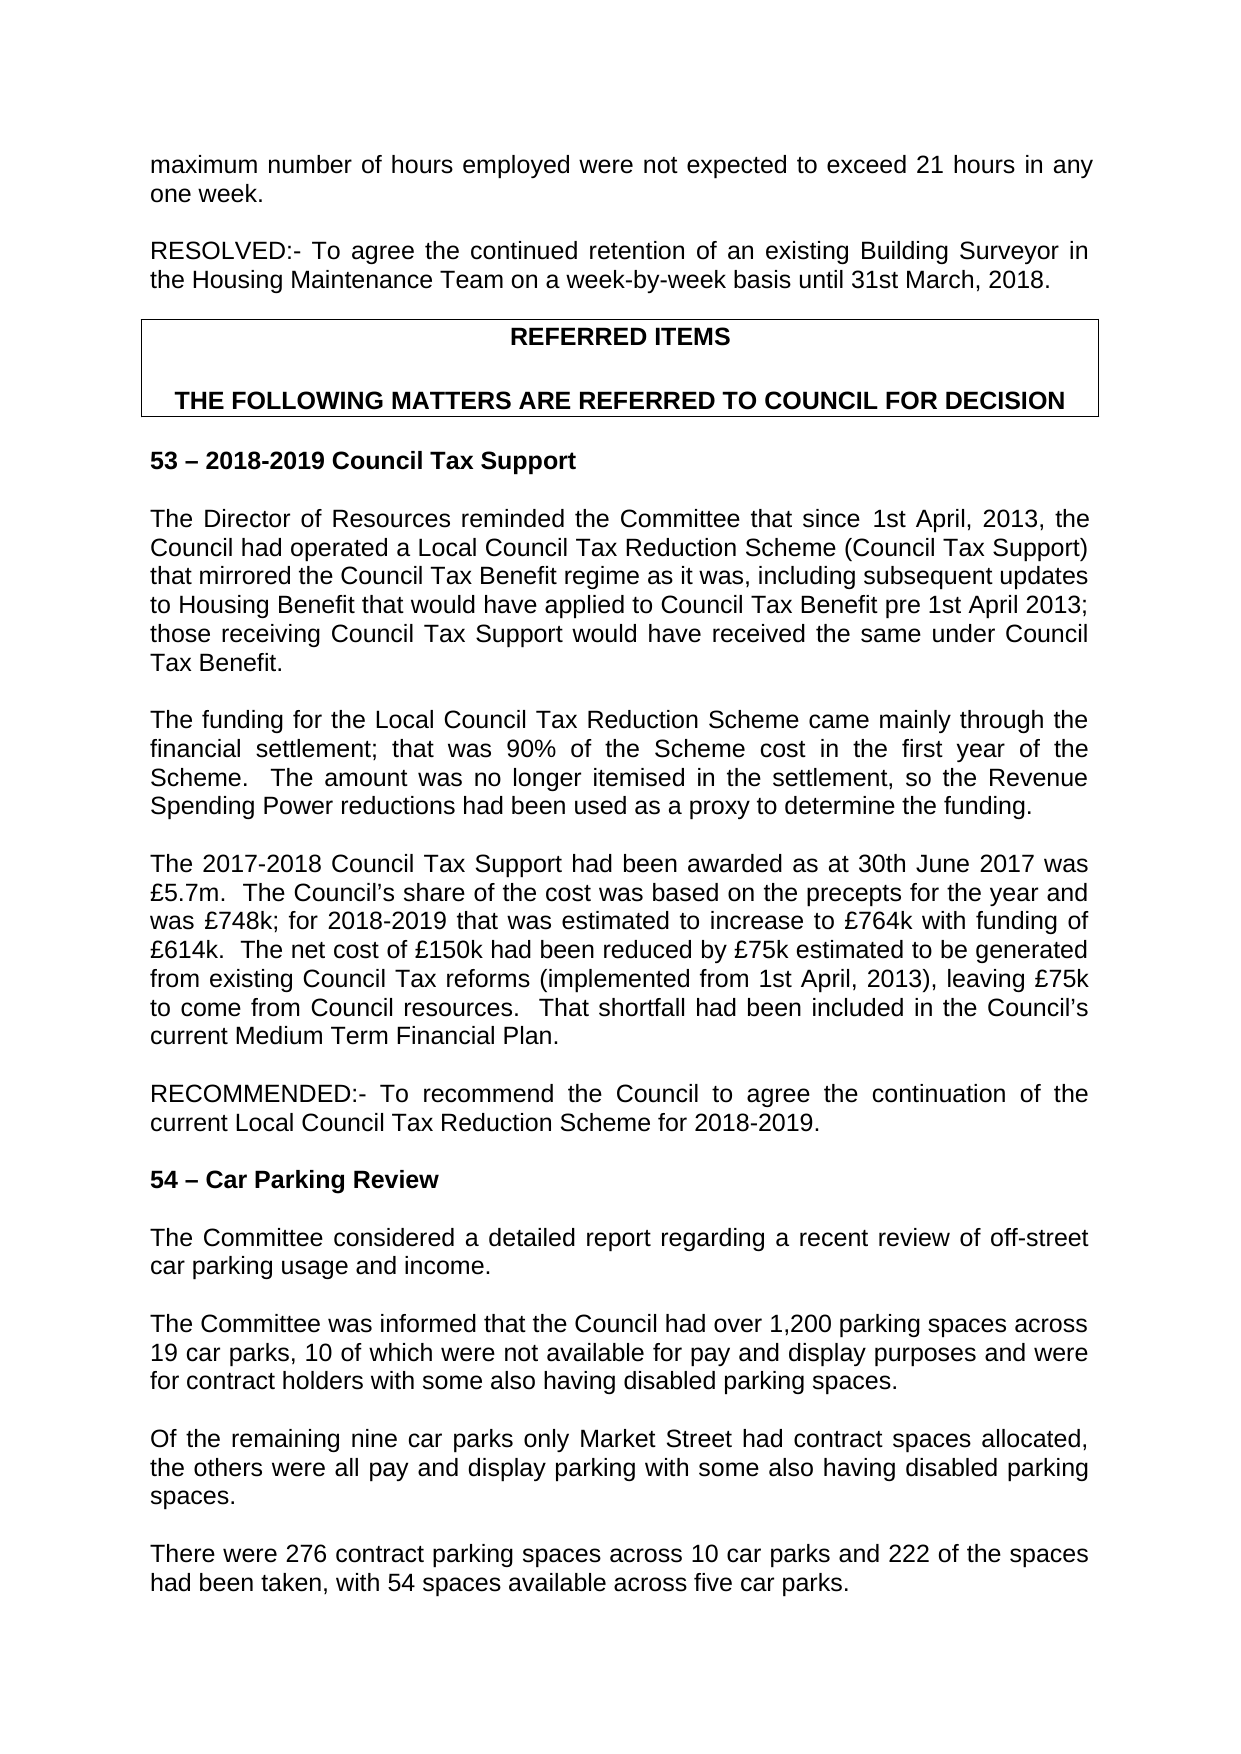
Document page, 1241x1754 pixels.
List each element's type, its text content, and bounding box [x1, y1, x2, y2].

text The Committee considered a detailed report regarding a recent review of off-street car parking usage and income. [150, 1222, 1090, 1280]
text THE FOLLOWING MATTERS ARE REFERRED TO COUNCIL FOR DECISION [142, 382, 1098, 416]
text There were 276 contract parking spaces across 10 car parks and 222 of the spaces had been taken, with 54 spaces available across five car parks. [150, 1539, 1090, 1596]
text REFERRED ITEMS [142, 320, 1098, 351]
text The Director of Resources reminded the Committee that since 1st April, 2013, the Council had operated a Local Council Tax Reduction Scheme (Council Tax Support) that mirrored the Council Tax Benefit regime as it was, including subsequent updates to Housing Benefit that would have applied to Council Tax Benefit pre 1st April 2013; those receiving Council Tax Support would have received the same under Council Tax Benefit. [150, 504, 1090, 676]
text Of the remaining nine car parks only Market Street had contract spaces allocated, the others were all pay and display parking with some also having disabled parking spaces. [150, 1424, 1090, 1510]
text The funding for the Local Council Tax Reduction Scheme came mainly through the financial settlement; that was 90% of the Scheme cost in the first year of the Scheme. The amount was no longer itemised in the settlement, so the Revenue Spending Power reductions had been used as a proxy to determine the funding. [150, 705, 1090, 820]
text The Committee was informed that the Council had over 1,200 parking spaces across 19 car parks, 10 of which were not available for pay and display purposes and were for contract holders with some also having disabled parking spaces. [150, 1309, 1090, 1395]
text The 2017-2018 Council Tax Support had been awarded as at 30th June 2017 was £5.7m. The Council’s share of the cost was based on the precepts for the year and was £748k; for 2018-2019 that was estimated to increase to £764k with funding of £614k. The net cost of £150k had been reduced by £75k estimated to be generated from existing Council Tax reforms (implemented from 1st April, 2013), leaving £75k to come from Council resources. That shortfall had been included in the Council’s current Medium Term Financial Plan. [150, 849, 1090, 1050]
text RESOLVED:- To agree the continued retention of an existing Building Surveyor in the Housing Maintenance Team on a week-by-week basis until 31st March, 2018. [150, 236, 1090, 294]
text 53 – 2018-2019 Council Tax Support [150, 446, 1090, 475]
text 54 – Car Parking Review [150, 1165, 1090, 1194]
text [150, 150, 1095, 207]
text RECOMMENDED:- To recommend the Council to agree the continuation of the current Local Council Tax Reduction Scheme for 2018-2019. [150, 1079, 1090, 1136]
